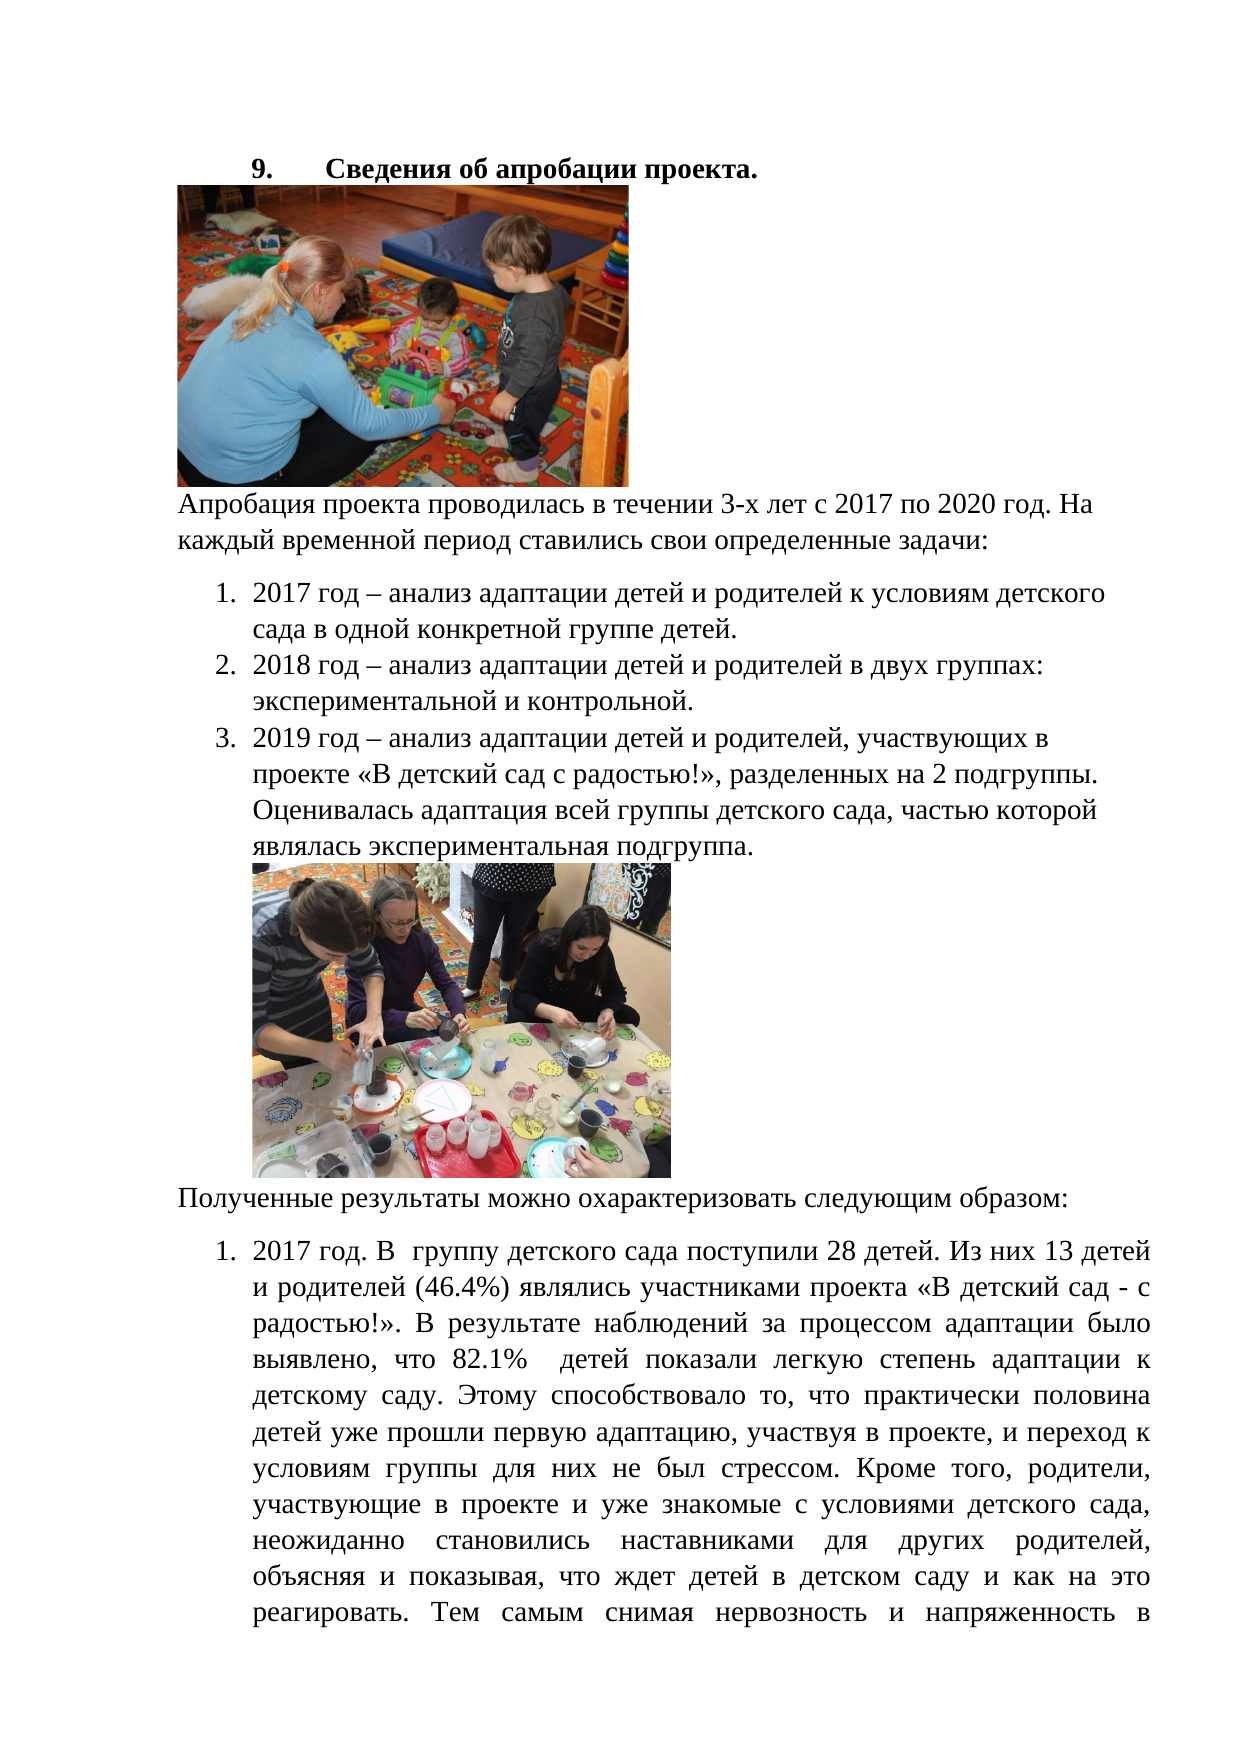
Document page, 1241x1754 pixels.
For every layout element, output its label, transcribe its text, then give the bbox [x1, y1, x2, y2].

text Апробация проекта проводилась в течении 3-х лет с 2017 по 2020 год. На каждый временной период ставились свои определенные задачи: [177, 486, 1152, 556]
list 2018 год – анализ адаптации детей и родителей в двух группах: экспериментальной и контрольной. [215, 647, 1152, 717]
picture [177, 185, 629, 487]
picture [252, 863, 671, 1178]
list 2017 год – анализ адаптации детей и родителей к условиям детского сада в одной конкретной группе детей. [215, 575, 1152, 645]
text Полученные результаты можно охарактеризовать следующим образом: [177, 1180, 1152, 1214]
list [215, 1233, 1152, 1628]
